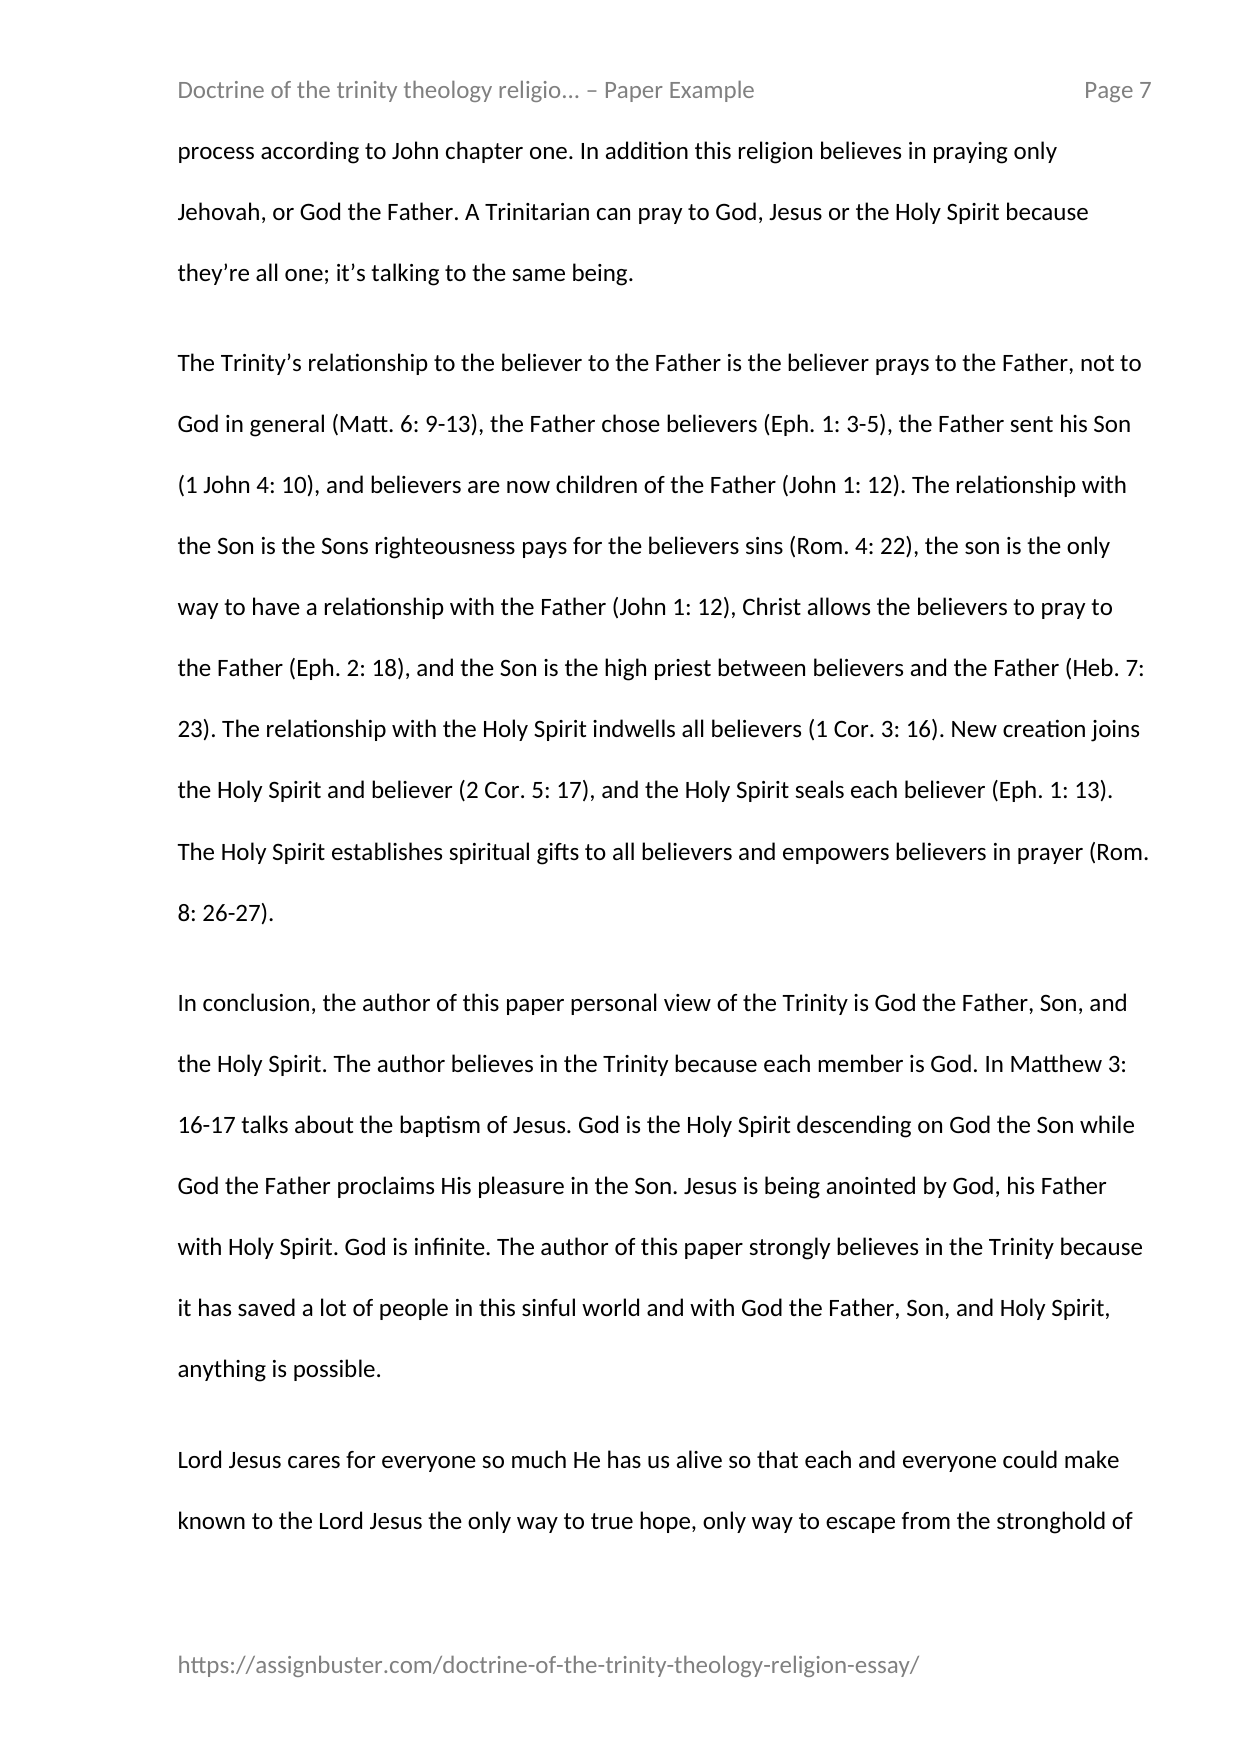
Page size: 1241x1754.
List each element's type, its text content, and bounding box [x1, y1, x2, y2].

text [177, 1444, 1152, 1536]
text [177, 135, 1152, 287]
text The Trinity’s relationship to the believer to the Father is the believer prays to the Father, not to God in general (Matt. 6: 9-13), the Father chose believers (Eph. 1: 3-5), the Father sent his Son (1 John 4: 10), and believers are now children of the Father (John 1: 12). The relationship with the Son is the Sons righteousness pays for the believers sins (Rom. 4: 22), the son is the only way to have a relationship with the Father (John 1: 12), Christ allows the believers to pray to the Father (Eph. 2: 18), and the Son is the high priest between believers and the Father (Heb. 7: 23). The relationship with the Holy Spirit indwells all believers (1 Cor. 3: 16). New creation joins the Holy Spirit and believer (2 Cor. 5: 17), and the Holy Spirit seals each believer (Eph. 1: 13). The Holy Spirit establishes spiritual gifts to all believers and empowers believers in prayer (Rom. 8: 26-27). [177, 347, 1152, 927]
text In conclusion, the author of this paper personal view of the Trinity is God the Father, Son, and the Holy Spirit. The author believes in the Trinity because each member is God. In Matthew 3: 16-17 talks about the baptism of Jesus. God is the Holy Spirit descending on God the Son while God the Father proclaims His pleasure in the Son. Jesus is being anointed by God, his Father with Holy Spirit. God is infinite. The author of this paper strongly believes in the Trinity because it has saved a lot of people in this sinful world and with God the Father, Son, and Holy Spirit, anything is possible. [177, 987, 1152, 1384]
